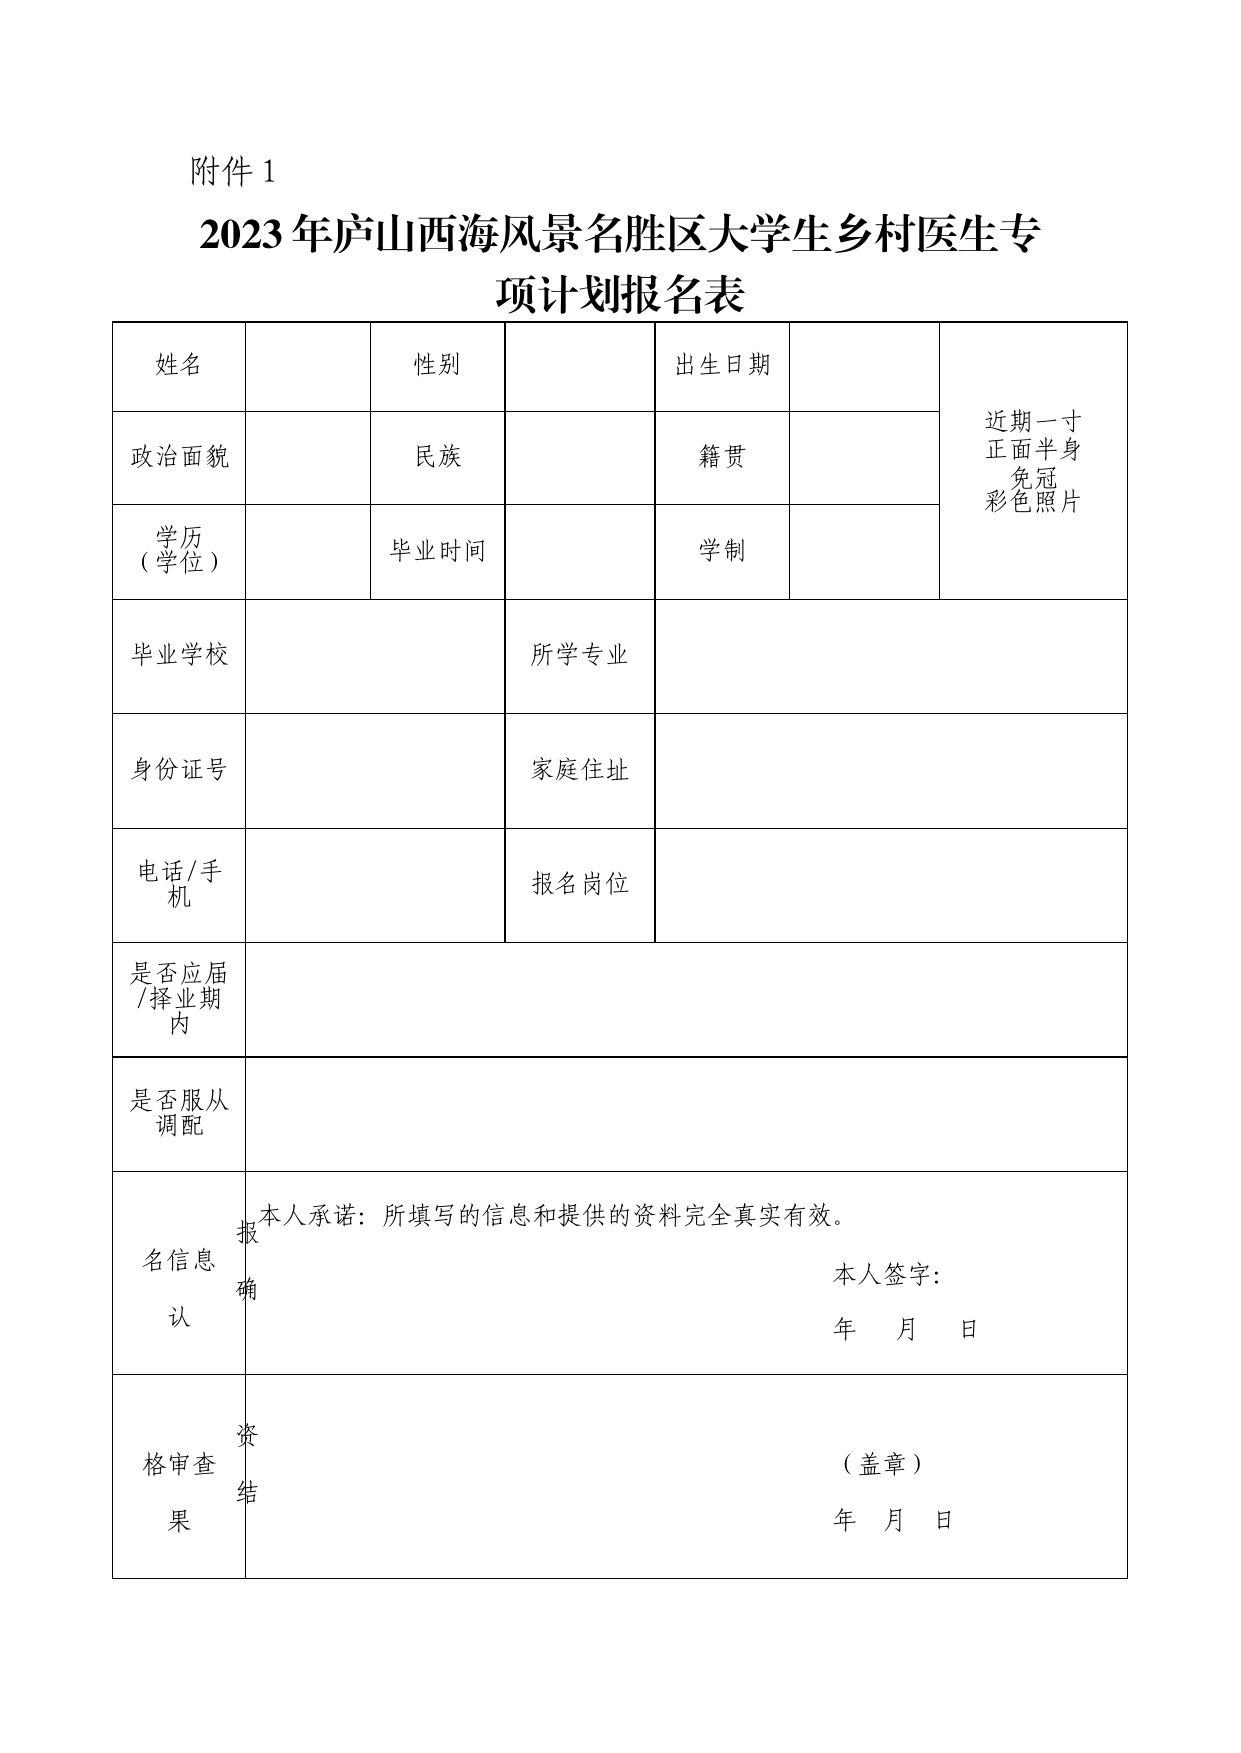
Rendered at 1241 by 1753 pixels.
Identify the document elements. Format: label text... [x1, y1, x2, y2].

table_cell [246, 600, 504, 713]
table_cell [656, 600, 1127, 713]
table_cell 毕业时间 [371, 505, 504, 598]
table_cell [246, 1058, 1127, 1171]
table_cell 学制 [656, 505, 789, 598]
table_cell （盖章） 年 月 日 [246, 1375, 1127, 1578]
table_cell 是否应届/择业期内 [113, 943, 245, 1056]
table_cell 电话/手机 [113, 829, 245, 942]
table_header 姓名 [113, 323, 245, 411]
table_header 出生日期 [656, 323, 789, 411]
text 附件1 [188, 150, 1052, 188]
table_cell 所学专业 [506, 600, 654, 713]
table_cell 籍贯 [656, 412, 789, 504]
table_cell 资格审查 结果 [113, 1375, 245, 1578]
table_cell [246, 505, 370, 598]
table_cell 报名岗位 [506, 829, 654, 942]
table_cell [506, 505, 654, 598]
table_cell 身份证号 [113, 714, 245, 827]
table_cell 学历 （学位） [113, 505, 245, 598]
table_cell 是否服从 调配 [113, 1058, 245, 1171]
table_cell [656, 829, 1127, 942]
table_cell 毕业学校 [113, 600, 245, 713]
table_header [790, 323, 939, 411]
table_cell [246, 714, 504, 827]
table_cell 本人承诺：所填写的信息和提供的资料完全真实有效。 本人签字： 年 月 日 [246, 1172, 1127, 1374]
table_cell [790, 505, 939, 598]
table_header [506, 323, 654, 411]
table_cell [246, 943, 1127, 1056]
table_cell [246, 829, 504, 942]
table_header 性别 [371, 323, 504, 411]
table_cell [506, 412, 654, 504]
table_header [246, 323, 370, 411]
table_cell 家庭住址 [506, 714, 654, 827]
table_cell 民族 [371, 412, 504, 504]
table_cell [246, 412, 370, 504]
table_cell 报名信息 确认 [113, 1172, 245, 1374]
text 2023年庐山西海风景名胜区大学生乡村医生专项计划报名表 [188, 201, 1052, 321]
table_cell 政治面貌 [113, 412, 245, 504]
table_cell [790, 412, 939, 504]
table_header 近期一寸 正面半身 免冠 彩色照片 [940, 323, 1127, 598]
table_cell [656, 714, 1127, 827]
